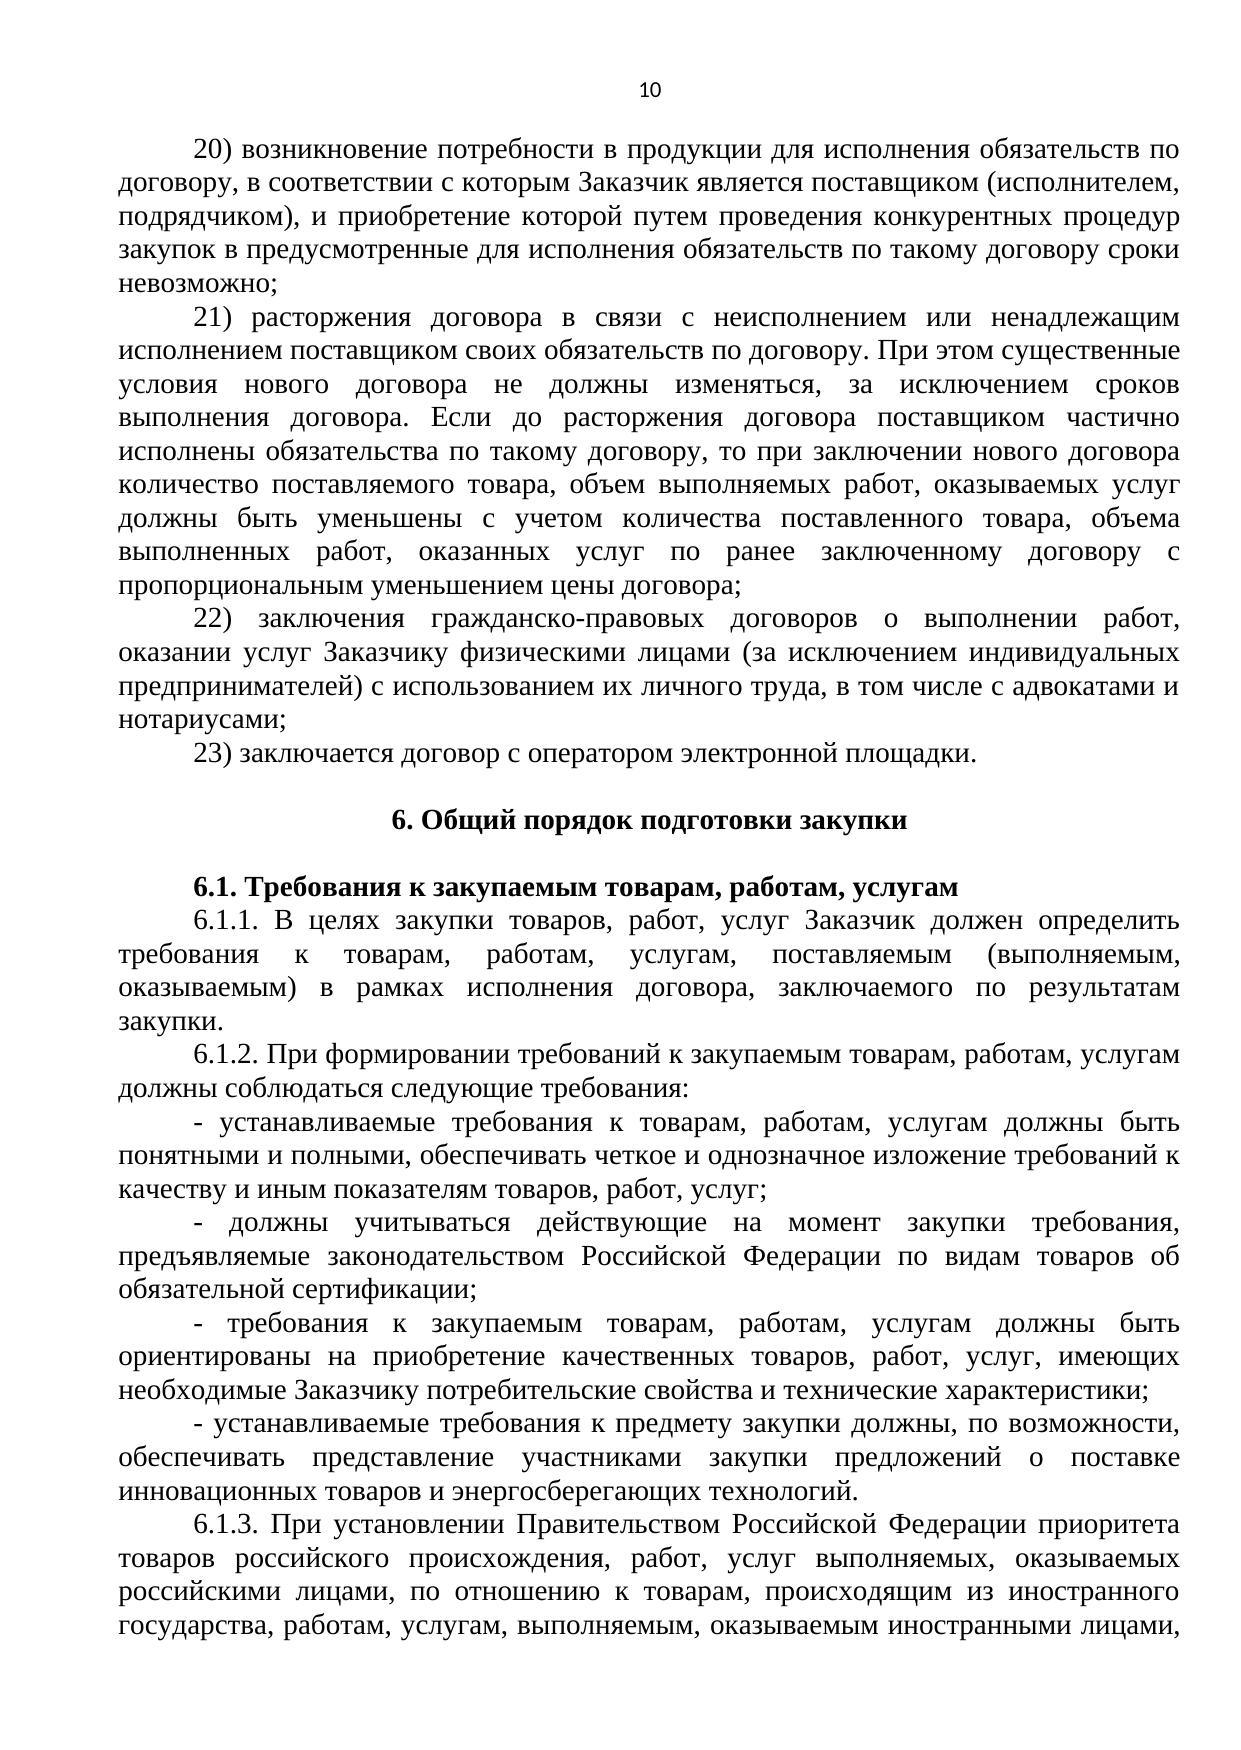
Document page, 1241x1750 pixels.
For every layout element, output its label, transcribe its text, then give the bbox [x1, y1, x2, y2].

text - устанавливаемые требования к предмету закупки должны, по возможности, обеспечивать представление участниками закупки предложений о поставке инновационных товаров и энергосберегающих технологий. [118, 1406, 1181, 1506]
text 20) возникновение потребности в продукции для исполнения обязательств по договору, в соответствии с которым Заказчик является поставщиком (исполнителем, подрядчиком), и приобретение которой путем проведения конкурентных процедур закупок в предусмотренные для исполнения обязательств по такому договору сроки невозможно; [118, 131, 1181, 299]
text - требования к закупаемым товарам, работам, услугам должны быть ориентированы на приобретение качественных товаров, работ, услуг, имеющих необходимые Заказчику потребительские свойства и технические характеристики; [118, 1305, 1181, 1406]
text 21) расторжения договора в связи с неисполнением или ненадлежащим исполнением поставщиком своих обязательств по договору. При этом существенные условия нового договора не должны изменяться, за исключением сроков выполнения договора. Если до расторжения договора поставщиком частично исполнены обязательства по такому договору, то при заключении нового договора количество поставляемого товара, объем выполняемых работ, оказываемых услуг должны быть уменьшены с учетом количества поставленного товара, объема выполненных работ, оказанных услуг по ранее заключенному договору с пропорциональным уменьшением цены договора; [118, 299, 1181, 601]
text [118, 1506, 1181, 1640]
text 22) заключения гражданско-правовых договоров о выполнении работ, оказании услуг Заказчику физическими лицами (за исключением индивидуальных предпринимателей) с использованием их личного труда, в том числе с адвокатами и нотариусами; [118, 601, 1181, 735]
text 6.1.1. В целях закупки товаров, работ, услуг Заказчик должен определить требования к товарам, работам, услугам, поставляемым (выполняемым, оказываемым) в рамках исполнения договора, заключаемого по результатам закупки. [118, 902, 1181, 1037]
text 6. Общий порядок подготовки закупки [118, 802, 1181, 835]
text 6.1.2. При формировании требований к закупаемым товарам, работам, услугам должны соблюдаться следующие требования: [118, 1037, 1181, 1104]
text 23) заключается договор с оператором электронной площадки. [118, 735, 1181, 768]
text 6.1. Требования к закупаемым товарам, работам, услугам [118, 869, 1181, 902]
text - должны учитываться действующие на момент закупки требования, предъявляемые законодательством Российской Федерации по видам товаров об обязательной сертификации; [118, 1204, 1181, 1305]
text - устанавливаемые требования к товарам, работам, услугам должны быть понятными и полными, обеспечивать четкое и однозначное изложение требований к качеству и иным показателям товаров, работ, услуг; [118, 1104, 1181, 1204]
